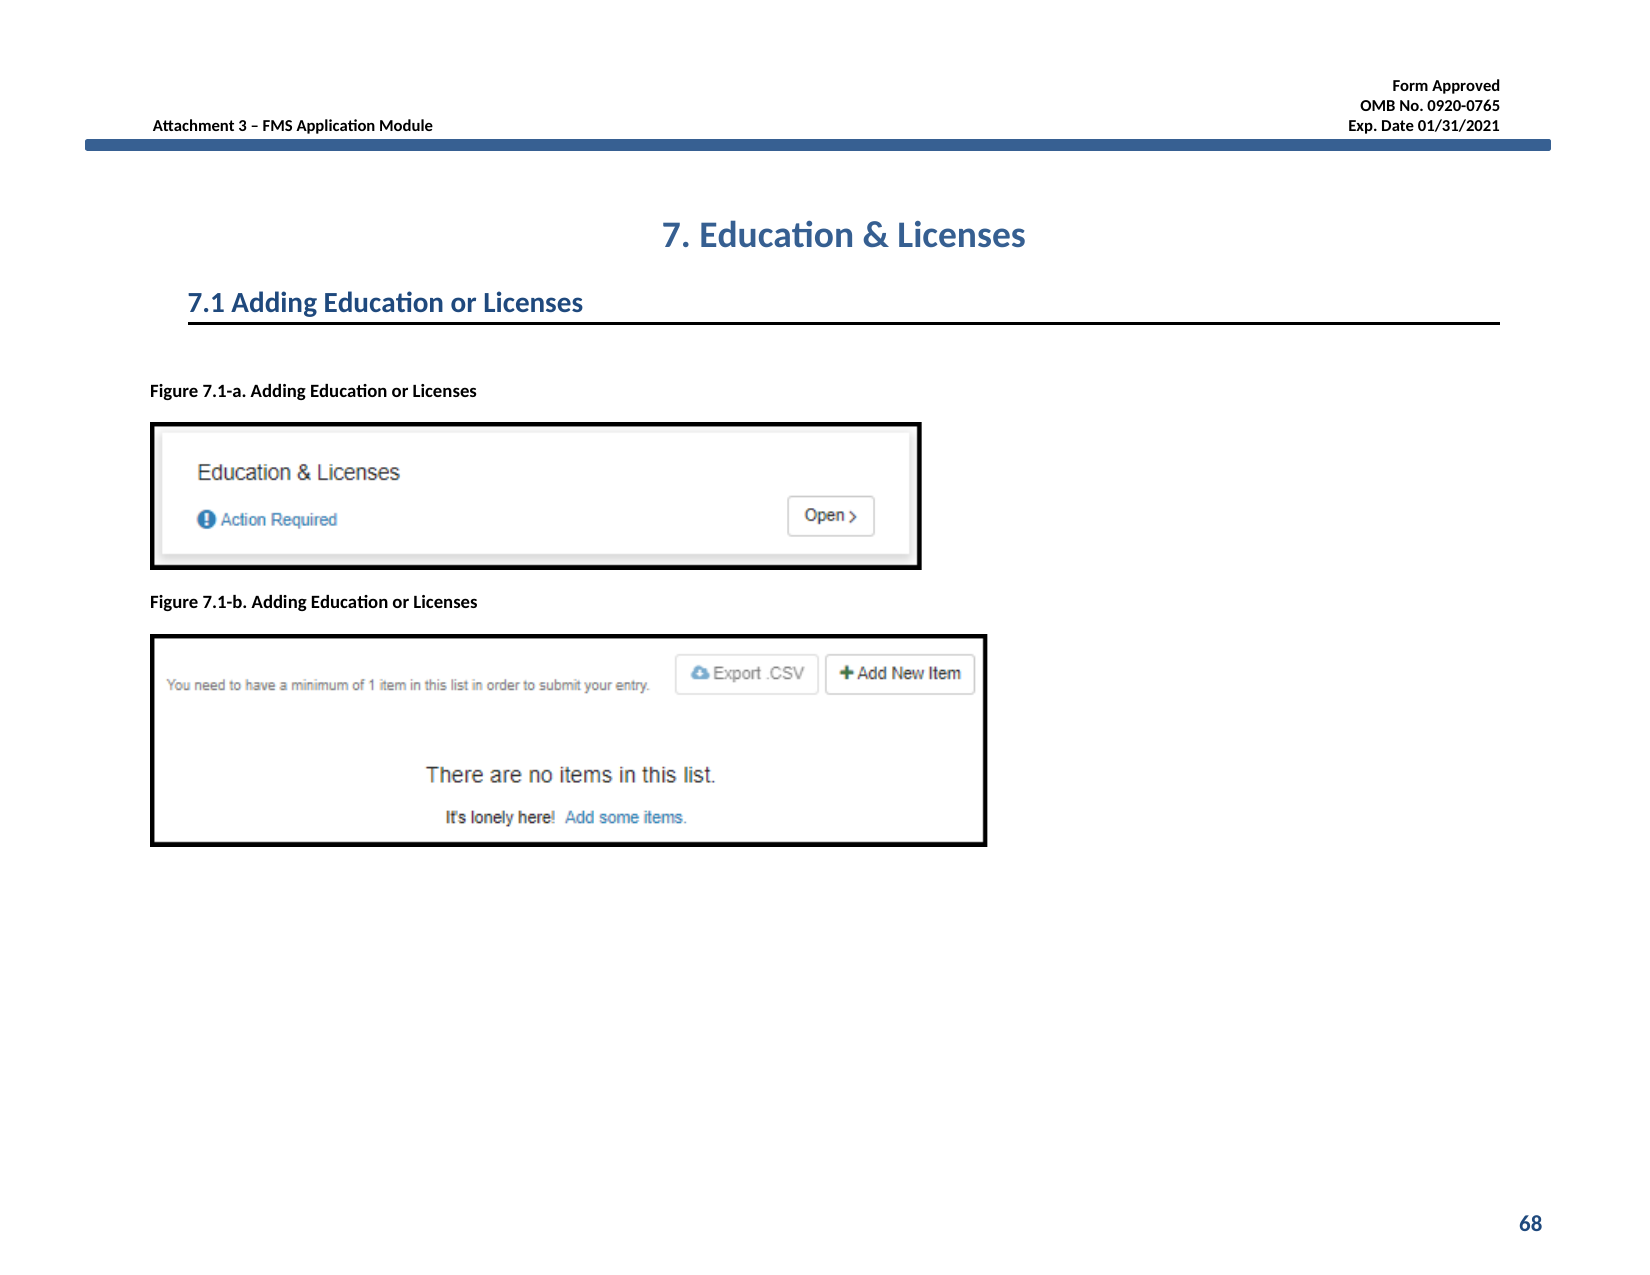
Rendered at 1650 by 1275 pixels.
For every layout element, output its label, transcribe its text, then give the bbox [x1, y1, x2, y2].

subtitle Education & Licenses [187, 211, 1500, 256]
text Figure 7.1-b. Adding Education or Licenses [150, 591, 1500, 613]
text Figure 7.1-a. Adding Education or Licenses [150, 379, 1500, 402]
subtitle Adding Education or Licenses [187, 284, 1500, 325]
picture [150, 634, 988, 847]
picture [150, 422, 922, 570]
